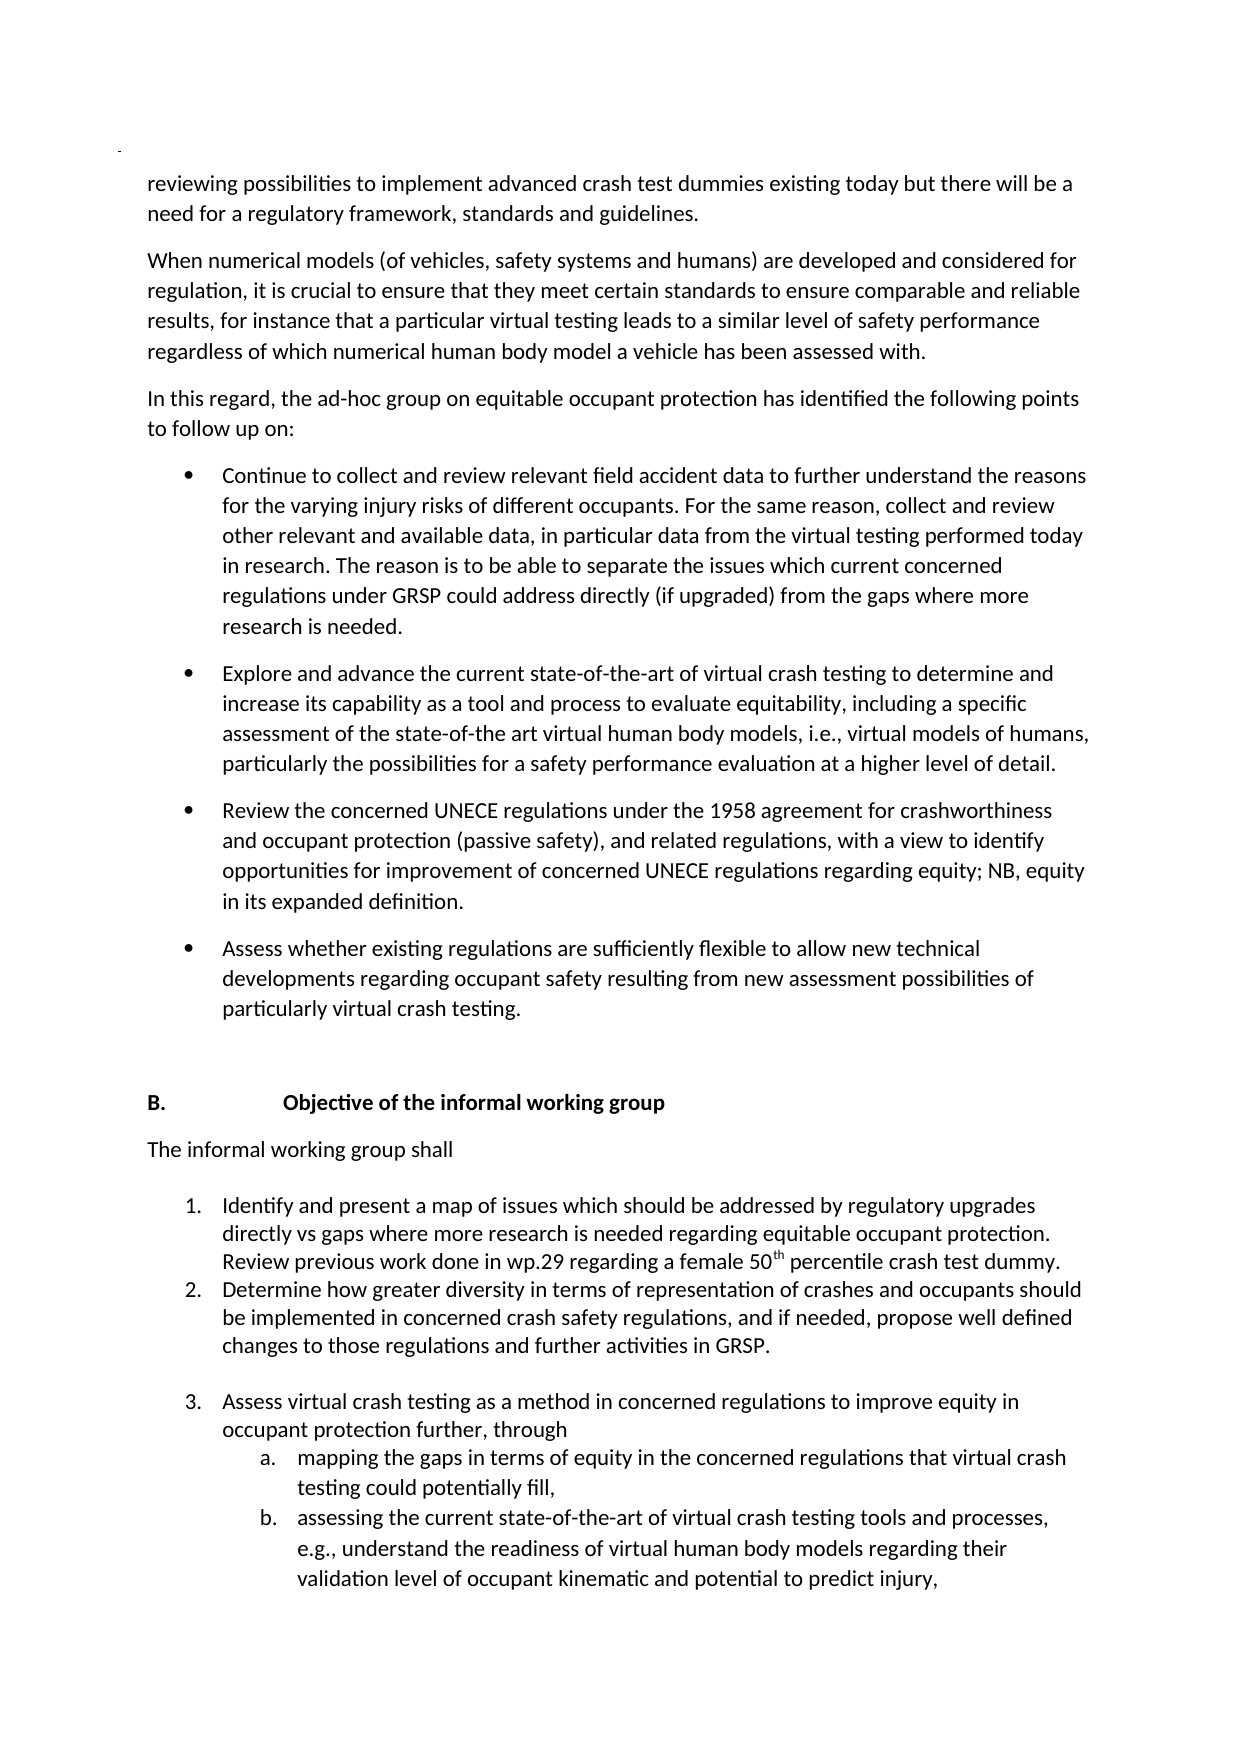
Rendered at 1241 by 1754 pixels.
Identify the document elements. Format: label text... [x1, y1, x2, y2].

list Assess virtual crash testing as a method in concerned regulations to improve equity in occupant protection further, through [184, 1387, 1093, 1443]
text The informal working group shall [147, 1135, 1093, 1163]
text B. Objective of the informal working group [147, 1088, 1093, 1116]
list Identify and present a map of issues which should be addressed by regulatory upgrades directly vs gaps where more research is needed regarding equitable occupant protection. Review previous work done in wp.29 regarding a female 50th percentile crash test dummy. [184, 1191, 1093, 1275]
list Explore and advance the current state-of-the-art of virtual crash testing to determine and increase its capability as a tool and process to evaluate equitability, including a specific assessment of the state-of-the art virtual human body models, i.e., virtual models of humans, particularly the possibilities for a safety performance evaluation at a higher level of detail. [184, 659, 1093, 777]
list Assess whether existing regulations are sufficiently flexible to allow new technical developments regarding occupant safety resulting from new assessment possibilities of particularly virtual crash testing. [184, 934, 1093, 1022]
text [147, 169, 1093, 227]
list assessing the current state-of-the-art of virtual crash testing tools and processes, e.g., understand the readiness of virtual human body models regarding their validation level of occupant kinematic and potential to predict injury, [259, 1503, 1093, 1592]
list Review the concerned UNECE regulations under the 1958 agreement for crashworthiness and occupant protection (passive safety), and related regulations, with a view to identify opportunities for improvement of concerned UNECE regulations regarding equity; NB, equity in its expanded definition. [184, 796, 1093, 915]
list mapping the gaps in terms of equity in the concerned regulations that virtual crash testing could potentially fill, [259, 1443, 1093, 1501]
list Determine how greater diversity in terms of representation of crashes and occupants should be implemented in concerned crash safety regulations, and if needed, propose well defined changes to those regulations and further activities in GRSP. [184, 1275, 1093, 1359]
text When numerical models (of vehicles, safety systems and humans) are developed and considered for regulation, it is crucial to ensure that they meet certain standards to ensure comparable and reliable results, for instance that a particular virtual testing leads to a similar level of safety performance regardless of which numerical human body model a vehicle has been assessed with. [147, 246, 1093, 365]
text In this regard, the ad-hoc group on equitable occupant protection has identified the following points to follow up on: [147, 384, 1093, 442]
list Continue to collect and review relevant field accident data to further understand the reasons for the varying injury risks of different occupants. For the same reason, collect and review other relevant and available data, in particular data from the virtual testing performed today in research. The reason is to be able to separate the issues which current concerned regulations under GRSP could address directly (if upgraded) from the gaps where more research is needed. [184, 461, 1093, 640]
